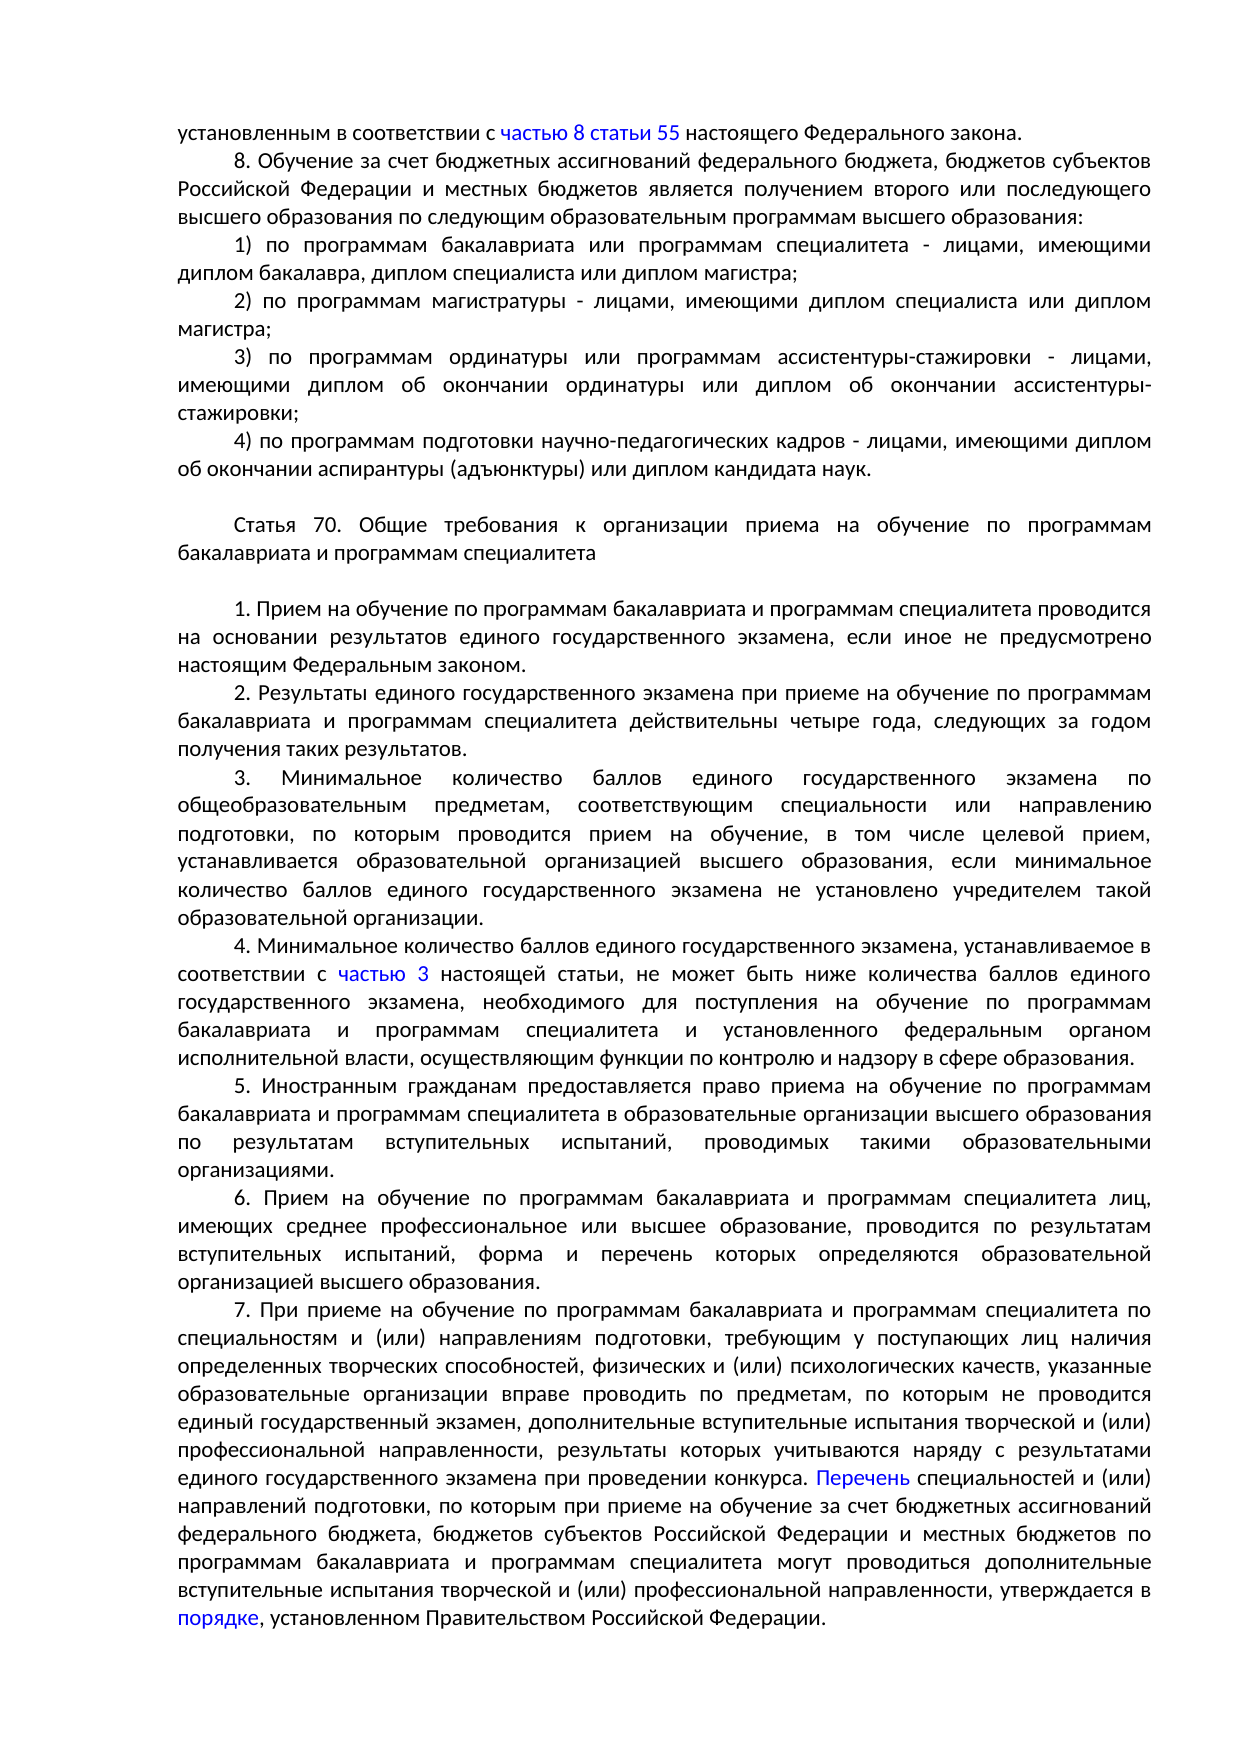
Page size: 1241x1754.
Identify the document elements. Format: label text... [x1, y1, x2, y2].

text 2) по программам магистратуры - лицами, имеющими диплом специалиста или диплом магистра; [177, 286, 1152, 342]
text 1. Прием на обучение по программам бакалавриата и программам специалитета проводится на основании результатов единого государственного экзамена, если иное не предусмотрено настоящим Федеральным законом. [177, 594, 1152, 678]
text 8. Обучение за счет бюджетных ассигнований федерального бюджета, бюджетов субъектов Российской Федерации и местных бюджетов является получением второго или последующего высшего образования по следующим образовательным программам высшего образования: [177, 146, 1152, 230]
text 7. При приеме на обучение по программам бакалавриата и программам специалитета по специальностям и (или) направлениям подготовки, требующим у поступающих лиц наличия определенных творческих способностей, физических и (или) психологических качеств, указанные образовательные организации вправе проводить по предметам, по которым не проводится единый государственный экзамен, дополнительные вступительные испытания творческой и (или) профессиональной направленности, результаты которых учитываются наряду с результатами единого государственного экзамена при проведении конкурса. Перечень специальностей и (или) направлений подготовки, по которым при приеме на обучение за счет бюджетных ассигнований федерального бюджета, бюджетов субъектов Российской Федерации и местных бюджетов по программам бакалавриата и программам специалитета могут проводиться дополнительные вступительные испытания творческой и (или) профессиональной направленности, утверждается в порядке, установленном Правительством Российской Федерации. [177, 1295, 1152, 1631]
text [177, 118, 1152, 146]
text 3) по программам ординатуры или программам ассистентуры-стажировки - лицами, имеющими диплом об окончании ординатуры или диплом об окончании ассистентуры-стажировки; [177, 342, 1152, 426]
text 2. Результаты единого государственного экзамена при приеме на обучение по программам бакалавриата и программам специалитета действительны четыре года, следующих за годом получения таких результатов. [177, 678, 1152, 763]
text 4. Минимальное количество баллов единого государственного экзамена, устанавливаемое в соответствии с частью 3 настоящей статьи, не может быть ниже количества баллов единого государственного экзамена, необходимого для поступления на обучение по программам бакалавриата и программам специалитета и установленного федеральным органом исполнительной власти, осуществляющим функции по контролю и надзору в сфере образования. [177, 931, 1152, 1071]
text Статья 70. Общие требования к организации приема на обучение по программам бакалавриата и программам специалитета [177, 510, 1152, 566]
text 5. Иностранным гражданам предоставляется право приема на обучение по программам бакалавриата и программам специалитета в образовательные организации высшего образования по результатам вступительных испытаний, проводимых такими образовательными организациями. [177, 1071, 1152, 1183]
text 1) по программам бакалавриата или программам специалитета - лицами, имеющими диплом бакалавра, диплом специалиста или диплом магистра; [177, 230, 1152, 286]
text 4) по программам подготовки научно-педагогических кадров - лицами, имеющими диплом об окончании аспирантуры (адъюнктуры) или диплом кандидата наук. [177, 426, 1152, 482]
text 6. Прием на обучение по программам бакалавриата и программам специалитета лиц, имеющих среднее профессиональное или высшее образование, проводится по результатам вступительных испытаний, форма и перечень которых определяются образовательной организацией высшего образования. [177, 1183, 1152, 1295]
text 3. Минимальное количество баллов единого государственного экзамена по общеобразовательным предметам, соответствующим специальности или направлению подготовки, по которым проводится прием на обучение, в том числе целевой прием, устанавливается образовательной организацией высшего образования, если минимальное количество баллов единого государственного экзамена не установлено учредителем такой образовательной организации. [177, 763, 1152, 931]
